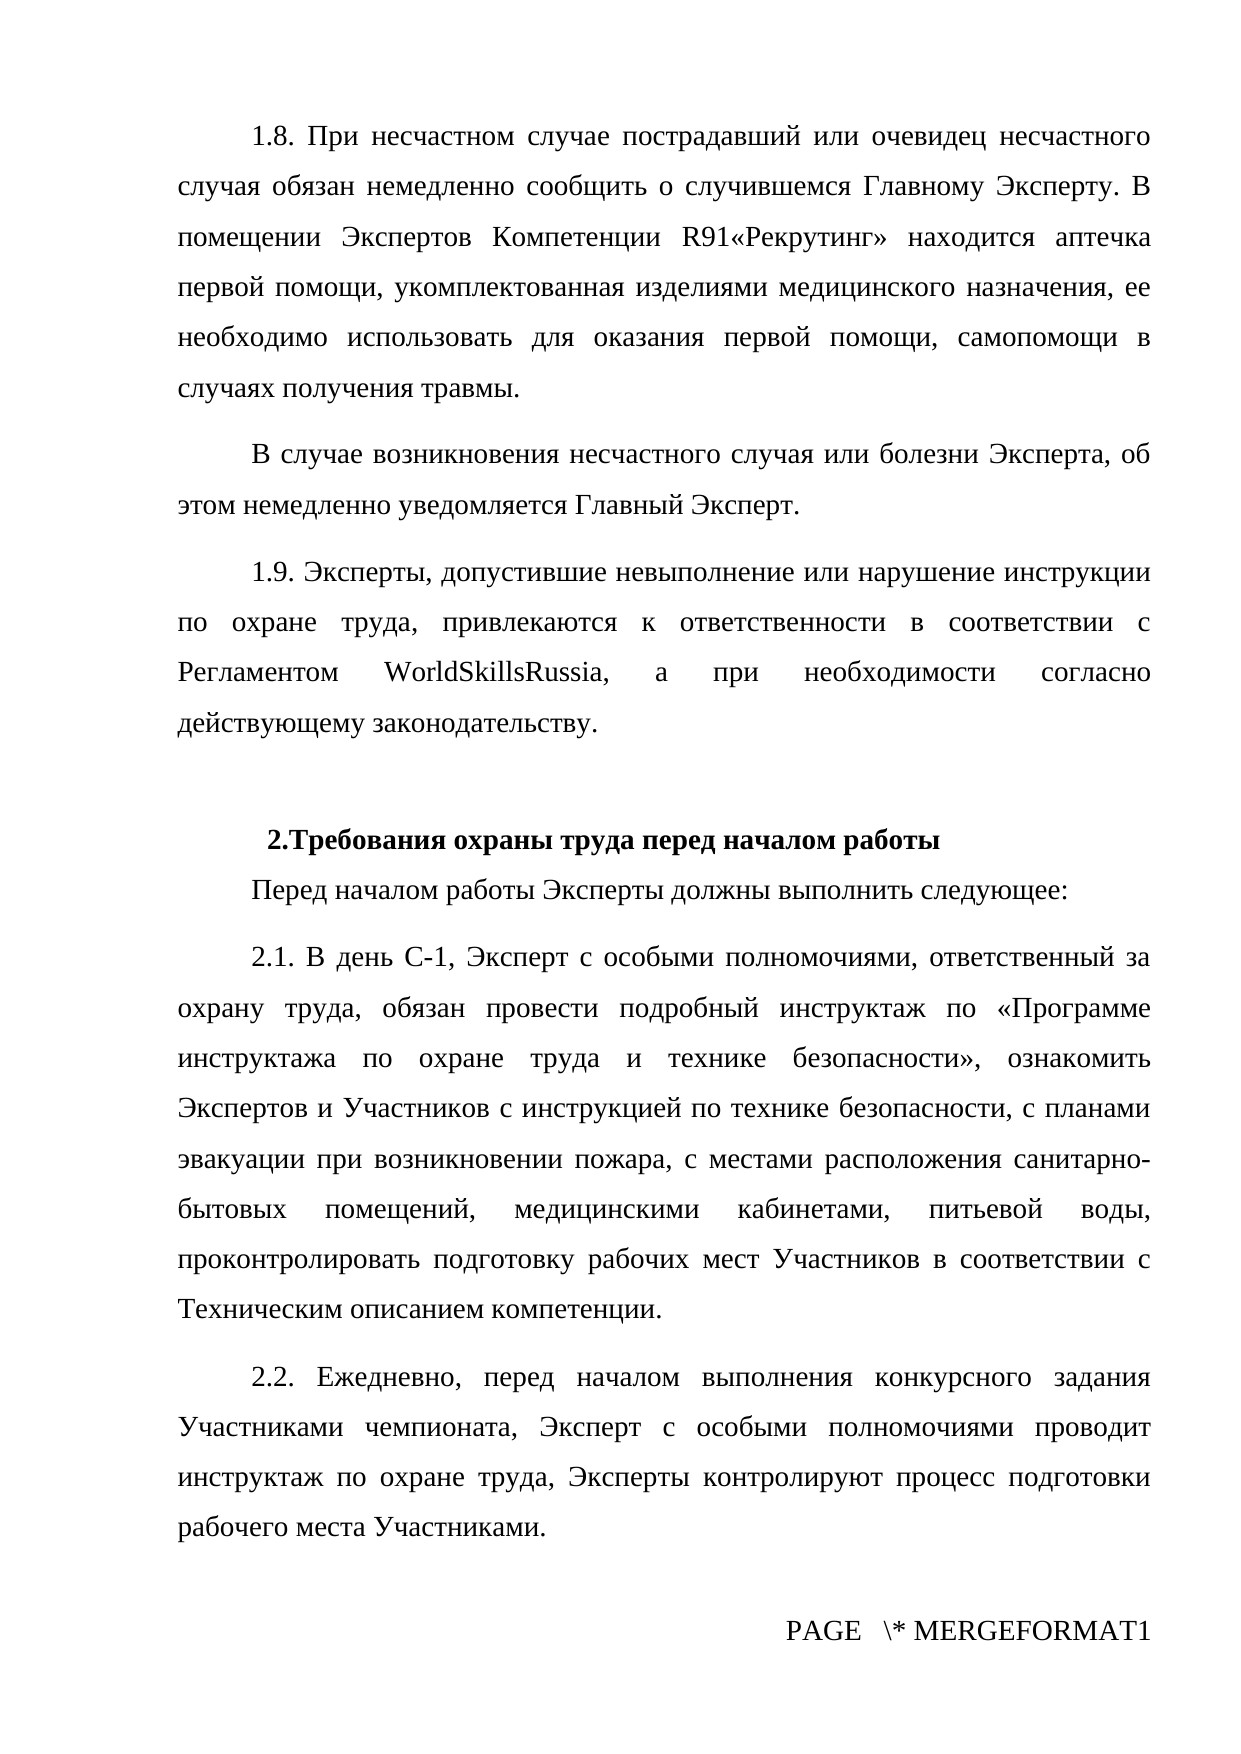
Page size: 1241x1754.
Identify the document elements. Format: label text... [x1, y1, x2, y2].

text В случае возникновения несчастного случая или болезни Эксперта, об этом немедленно уведомляется Главный Эксперт. [177, 437, 1152, 521]
text 2.Требования охраны труда перед началом работы [193, 822, 1152, 856]
text 2.2. Ежедневно, перед началом выполнения конкурсного задания Участниками чемпионата, Эксперт с особыми полномочиями проводит инструктаж по охране труда, Эксперты контролируют процесс подготовки рабочего места Участниками. [177, 1359, 1152, 1543]
text Перед началом работы Эксперты должны выполнить следующее: [177, 872, 1152, 906]
text 2.1. В день С-1, Эксперт с особыми полномочиями, ответственный за охрану труда, обязан провести подробный инструктаж по «Программе инструктажа по охране труда и технике безопасности», ознакомить Экспертов и Участников с инструкцией по технике безопасности, с планами эвакуации при возникновении пожара, с местами расположения санитарно-бытовых помещений, медицинскими кабинетами, питьевой воды, проконтролировать подготовку рабочих мест Участников в соответствии с Техническим описанием компетенции. [177, 939, 1152, 1325]
text 1.9. Эксперты, допустившие невыполнение или нарушение инструкции по охране труда, привлекаются к ответственности в соответствии с Регламентом WorldSkillsRussia, а при необходимости согласно действующему законодательству. [177, 554, 1152, 738]
text 1.8. При несчастном случае пострадавший или очевидец несчастного случая обязан немедленно сообщить о случившемся Главному Эксперту. В помещении Экспертов Компетенции R91«Рекрутинг» находится аптечка первой помощи, укомплектованная изделиями медицинского назначения, ее необходимо использовать для оказания первой помощи, самопомощи в случаях получения травмы. [177, 118, 1152, 403]
